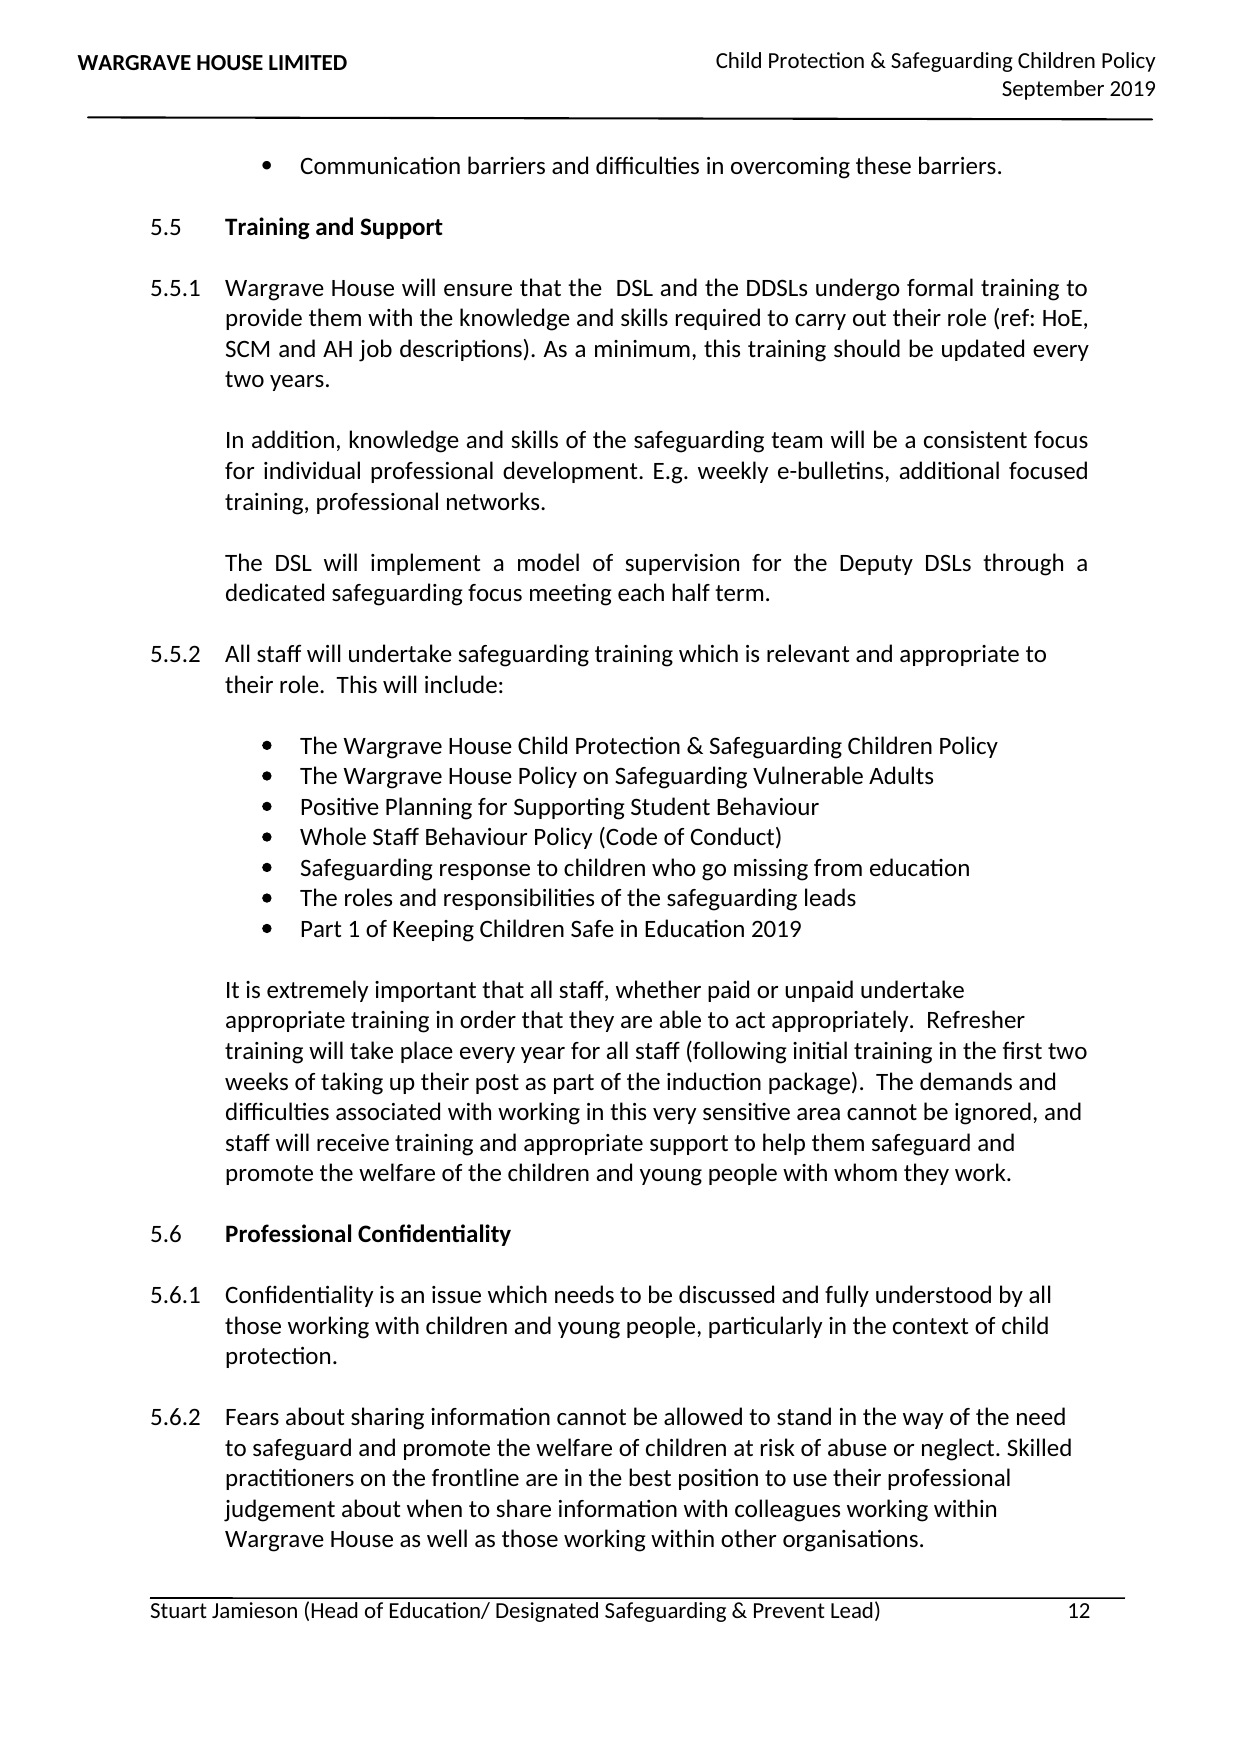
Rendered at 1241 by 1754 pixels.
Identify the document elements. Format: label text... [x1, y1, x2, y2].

list The Wargrave House Policy on Safeguarding Vulnerable Adults [262, 760, 1090, 791]
list Safeguarding response to children who go missing from education [262, 852, 1090, 882]
text 5.5.1 Wargrave House will ensure that the DSL and the DDSLs undergo formal training to provide them with the knowledge and skills required to carry out their role (ref: HoE, SCM and AH job descriptions). As a minimum, this training should be updated every two years. [150, 272, 1090, 394]
list Positive Planning for Supporting Student Behaviour [262, 791, 1090, 821]
list The roles and responsibilities of the safeguarding leads [262, 882, 1090, 913]
text 5.5 Training and Support [150, 211, 1090, 242]
text In addition, knowledge and skills of the safeguarding team will be a consistent focus for individual professional development. E.g. weekly e-bulletins, additional focused training, professional networks. [150, 425, 1090, 516]
list The Wargrave House Child Protection & Safeguarding Children Policy [262, 730, 1090, 760]
list Communication barriers and difficulties in overcoming these barriers. [262, 150, 1090, 181]
text 5.6.2 Fears about sharing information cannot be allowed to stand in the way of the need to safeguard and promote the welfare of children at risk of abuse or neglect. Skilled practitioners on the frontline are in the best position to use their professional judgement about when to share information with colleagues working within Wargrave House as well as those working within other organisations. [150, 1401, 1090, 1554]
list Part 1 of Keeping Children Safe in Education 2019 [262, 913, 1090, 943]
text 5.6.1 Confidentiality is an issue which needs to be discussed and fully understood by all those working with children and young people, particularly in the context of child protection. [150, 1279, 1090, 1371]
text 5.5.2 All staff will undertake safeguarding training which is relevant and appropriate to their role. This will include: [150, 638, 1090, 699]
list Whole Staff Behaviour Policy (Code of Conduct) [262, 821, 1090, 852]
text It is extremely important that all staff, whether paid or unpaid undertake appropriate training in order that they are able to act appropriately. Refresher training will take place every year for all staff (following initial training in the first two weeks of taking up their post as part of the induction package). The demands and difficulties associated with working in this very sensitive area cannot be ignored, and staff will receive training and appropriate support to help them safeguard and promote the welfare of the children and young people with whom they work. [150, 974, 1090, 1188]
text 5.6 Professional Confidentiality [150, 1218, 1090, 1249]
text The DSL will implement a model of supervision for the Deputy DSLs through a dedicated safeguarding focus meeting each half term. [150, 547, 1090, 608]
